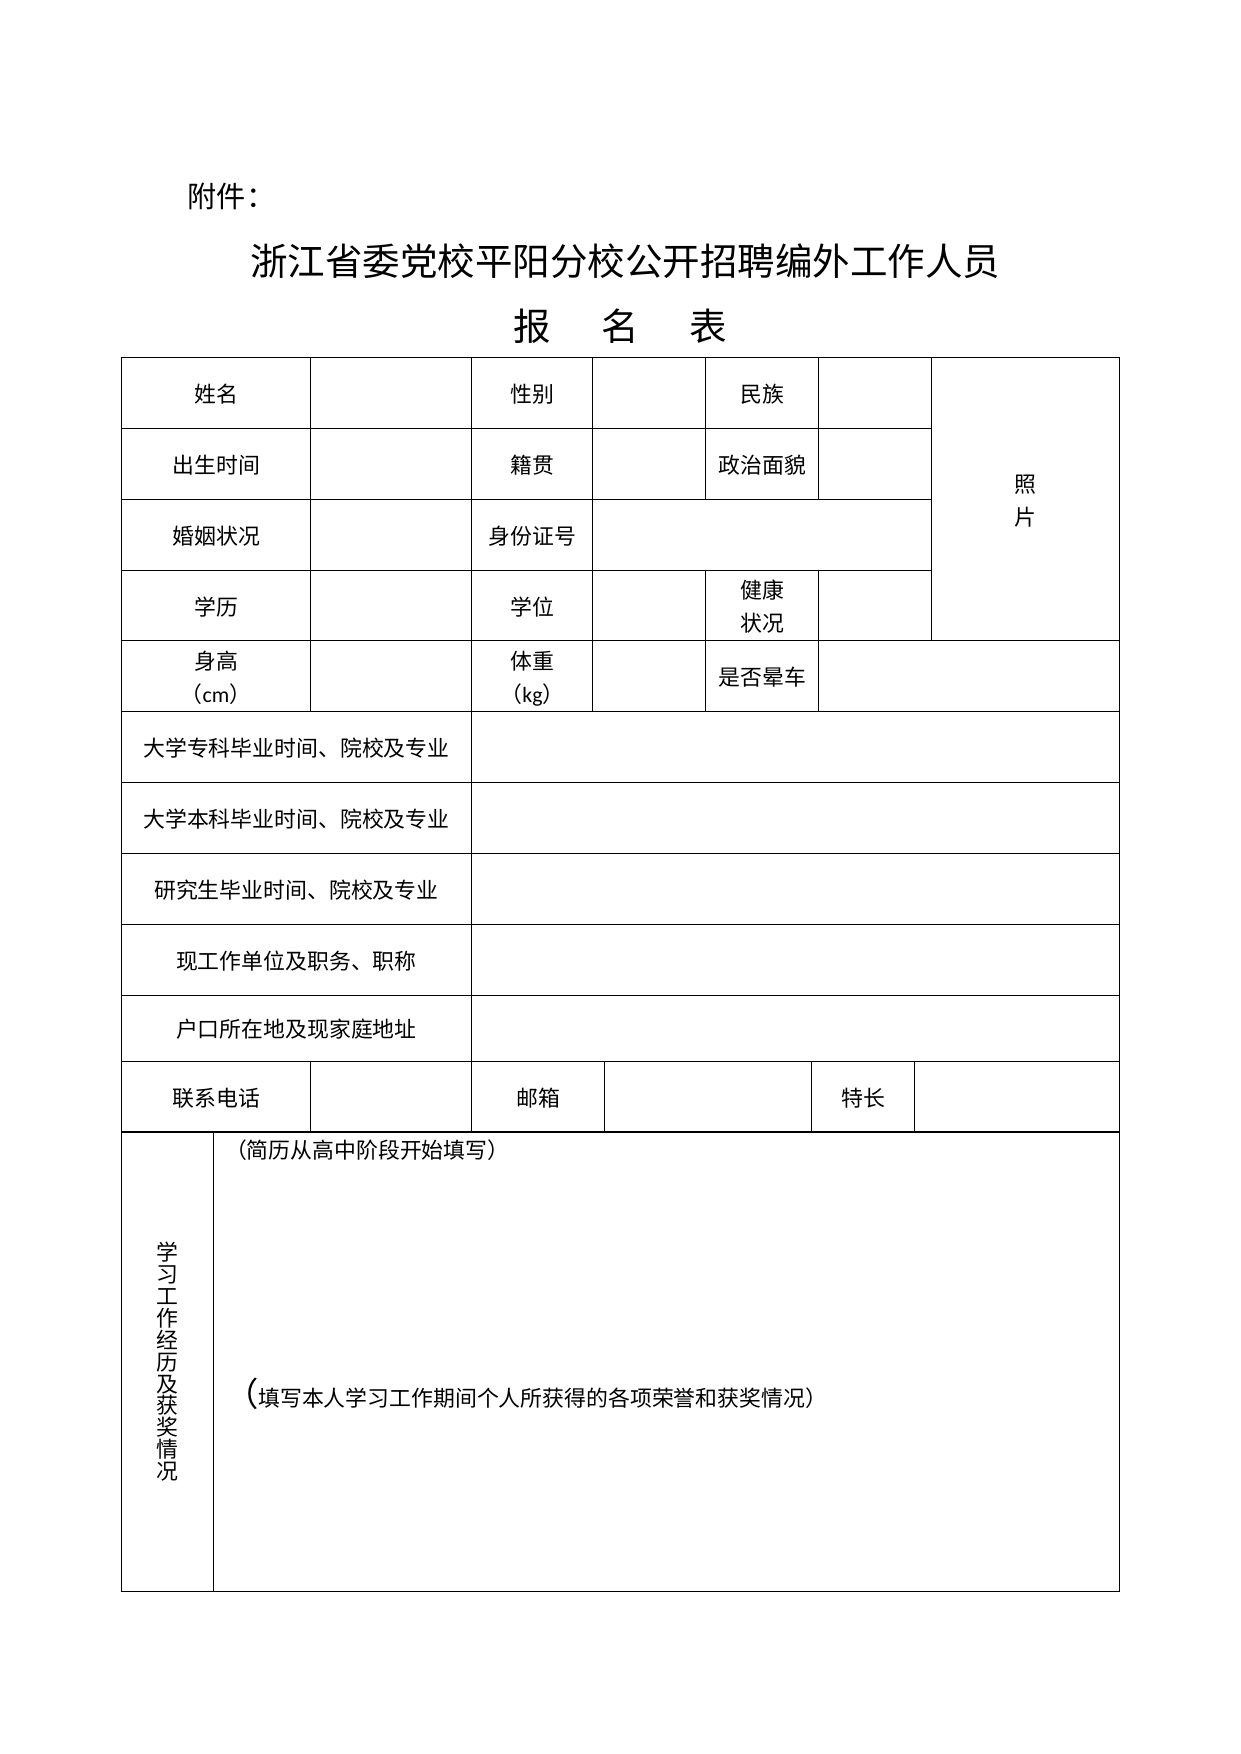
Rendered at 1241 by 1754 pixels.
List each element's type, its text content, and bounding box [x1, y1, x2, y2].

table_cell [311, 1062, 471, 1131]
text 浙江省委党校平阳分校公开招聘编外工作人员 [187, 227, 1053, 292]
text 附件： [187, 162, 1053, 227]
table_cell 是否晕车 [706, 641, 818, 711]
table_cell 健康 状况 [706, 571, 818, 640]
table_header [819, 358, 931, 428]
table_cell [819, 429, 931, 499]
table_cell 籍贯 [472, 429, 592, 499]
table_cell [472, 854, 1119, 924]
table_cell 大学专科毕业时间、院校及专业 [122, 712, 471, 782]
table_cell 身份证号 [472, 500, 592, 569]
table_cell [593, 571, 705, 640]
table_cell [472, 712, 1119, 782]
table_cell 体重（kg） [472, 641, 592, 711]
table_cell （简历从高中阶段开始填写） （填写本人学习工作期间个人所获得的各项荣誉和获奖情况） [214, 1133, 1119, 1591]
table_cell 学历 [122, 571, 310, 640]
table_cell 身高 （cm） [122, 641, 310, 711]
text 报 名 表 [187, 292, 1053, 357]
table_cell [593, 500, 931, 569]
table_cell [819, 571, 931, 640]
table_cell [472, 783, 1119, 853]
table_cell [915, 1062, 1119, 1131]
table_cell 学习工作经历及获奖情况 [122, 1133, 213, 1591]
table_header 照 片 [932, 358, 1119, 640]
table_cell 大学本科毕业时间、院校及专业 [122, 783, 471, 853]
table_cell 研究生毕业时间、院校及专业 [122, 854, 471, 924]
table_cell [311, 500, 471, 569]
table_cell [311, 429, 471, 499]
table_header [311, 358, 471, 428]
table_header 姓名 [122, 358, 310, 428]
table_cell 出生时间 [122, 429, 310, 499]
table_cell [472, 925, 1119, 994]
table_cell [605, 1062, 811, 1131]
table_cell 特长 [812, 1062, 914, 1131]
table_cell [311, 571, 471, 640]
table_cell 婚姻状况 [122, 500, 310, 569]
table_cell 现工作单位及职务、职称 [122, 925, 471, 994]
table_cell 学位 [472, 571, 592, 640]
table_cell [819, 641, 1119, 711]
table_cell [593, 641, 705, 711]
table_header 性别 [472, 358, 592, 428]
table_header [593, 358, 705, 428]
table_cell [593, 429, 705, 499]
table_cell [311, 641, 471, 711]
table_cell [472, 996, 1119, 1061]
table_header 民族 [706, 358, 818, 428]
table_cell 联系电话 [122, 1062, 310, 1131]
table_cell 邮箱 [472, 1062, 604, 1131]
table_cell 户口所在地及现家庭地址 [122, 996, 471, 1061]
table_cell 政治面貌 [706, 429, 818, 499]
